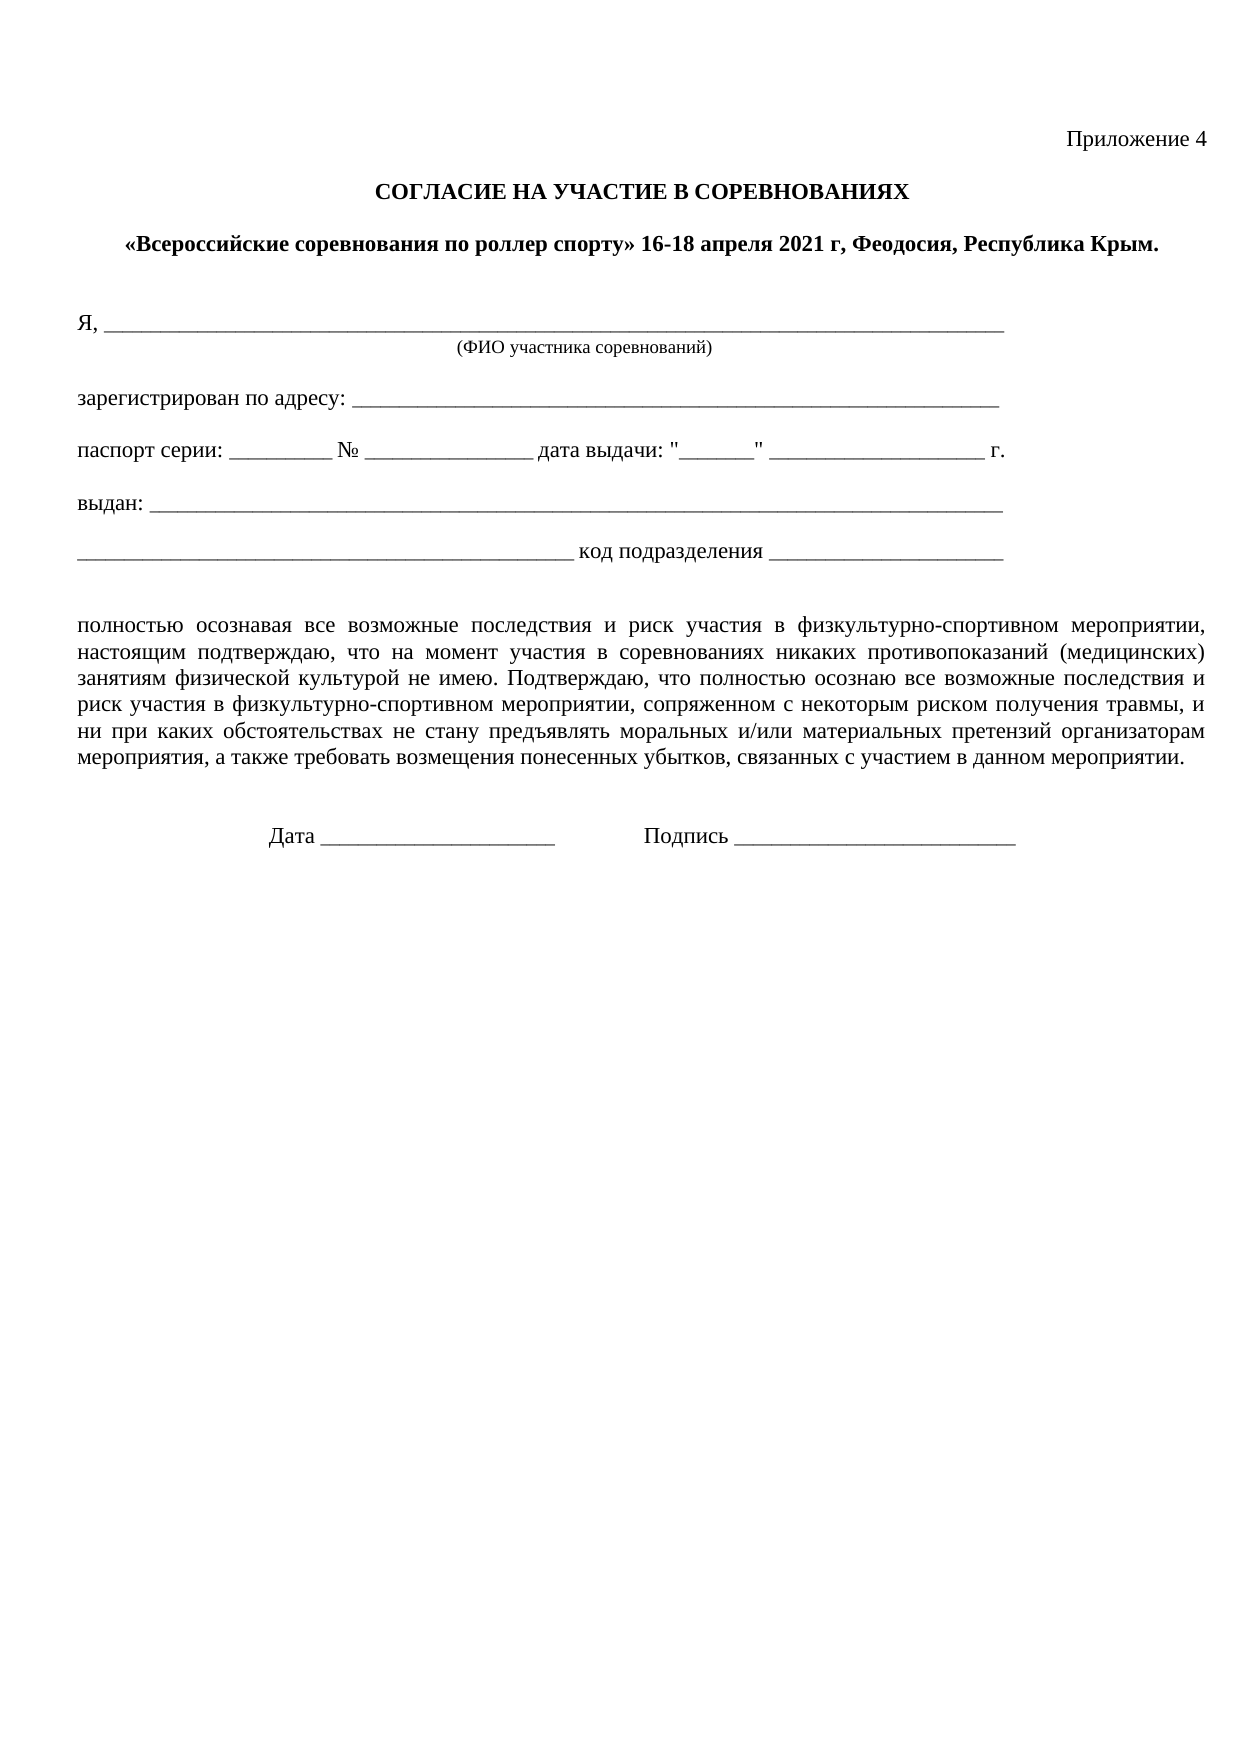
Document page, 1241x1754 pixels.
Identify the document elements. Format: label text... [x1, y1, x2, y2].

text Дата _________________________ Подпись ______________________________ [77, 822, 1207, 848]
text выдан: ___________________________________________________________________________________________ [77, 489, 1207, 516]
text _____________________________________________________ код подразделения _________________________ [77, 537, 1207, 563]
text полностью осознавая все возможные последствия и риск участия в физкультурно-спортивном мероприятии, настоящим подтверждаю, что на момент участия в соревнованиях никаких противопоказаний (медицинских) занятиям физической культурой не имею. Подтверждаю, что полностью осознаю все возможные последствия и риск участия в физкультурно-спортивном мероприятии, сопряженном с некоторым риском получения травмы, и ни при каких обстоятельствах не стану предъявлять моральных и/или материальных претензий организаторам мероприятия, а также требовать возмещения понесенных убытков, связанных с участием в данном мероприятии. [77, 611, 1207, 769]
text паспорт серии: ___________ № __________________ дата выдачи: "________" _______________________ г. [77, 436, 1207, 463]
text (ФИО участника соревнований) [77, 336, 1207, 357]
text Я, ________________________________________________________________________________________________ [77, 309, 1207, 336]
text зарегистрирован по адресу: _____________________________________________________________________ [77, 384, 1207, 410]
text Приложение 4 [77, 125, 1207, 151]
text «Всероссийские соревнования по роллер спорту» 16-18 апреля 2021 г, Феодосия, Республика Крым. [77, 230, 1207, 257]
text СОГЛАСИЕ НА УЧАСТИЕ В СОРЕВНОВАНИЯХ [77, 178, 1207, 204]
